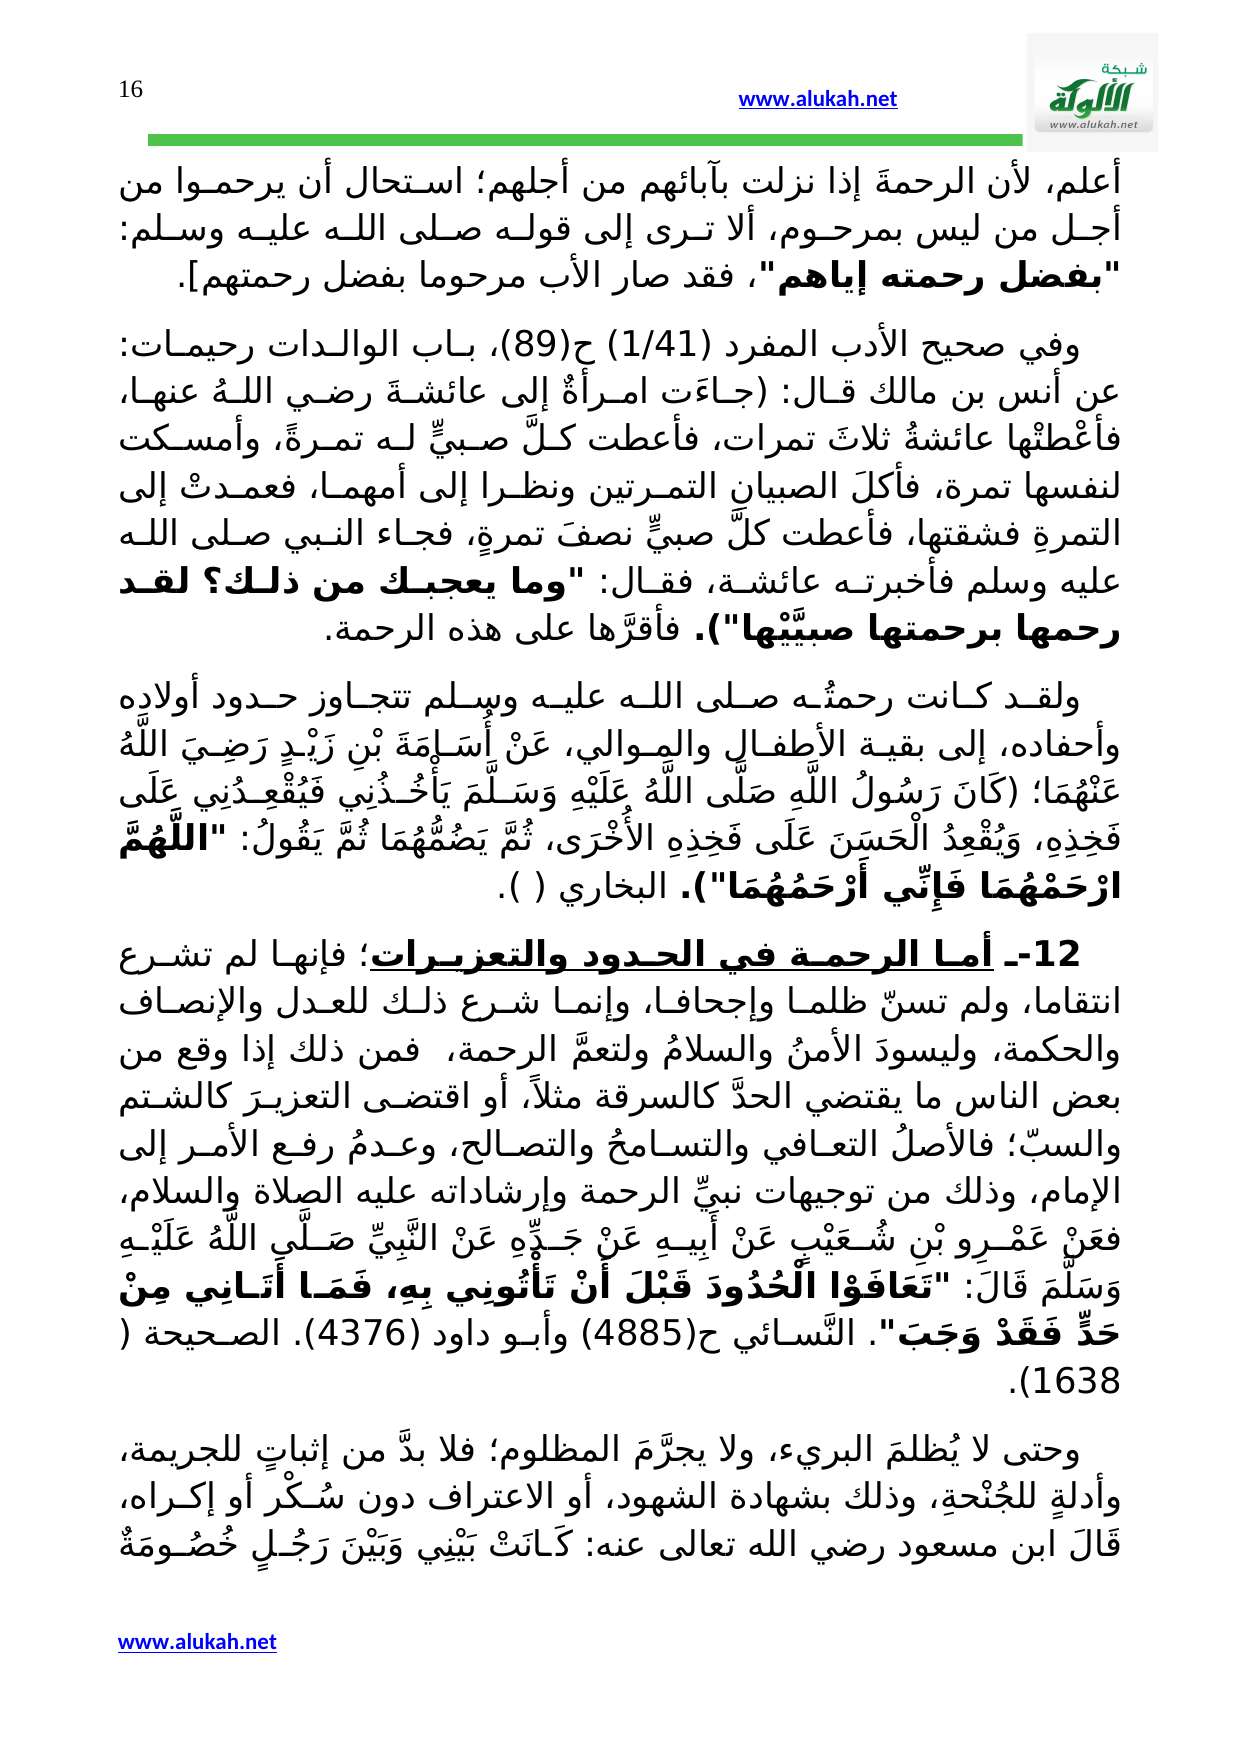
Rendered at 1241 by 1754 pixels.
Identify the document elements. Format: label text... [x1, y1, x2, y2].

text 12- أما الرحمة في الحدود والتعزيرات؛ فإنها لم تشرع انتقاما، ولم تسنّ ظلما وإجحافا، وإنما شرع ذلك للعدل والإنصاف والحكمة، وليسودَ الأمنُ والسلامُ ولتعمَّ الرحمة، فمن ذلك إذا وقع من بعض الناس ما يقتضي الحدَّ كالسرقة مثلاً، أو اقتضى التعزيرَ كالشتم والسبّ؛ فالأصلُ التعافي والتسامحُ والتصالح، وعدمُ رفع الأمر إلى الإمام، وذلك من توجيهات نبيِّ الرحمة وإرشاداته عليه الصلاة والسلام، فعَنْ عَمْرِو بْنِ شُعَيْبٍ عَنْ أَبِيهِ عَنْ جَدِّهِ عَنْ النَّبِيِّ صَلَّى اللَّهُ عَلَيْهِ وَسَلَّمَ قَالَ: "تَعَافَوْا الْحُدُودَ قَبْلَ أَنْ تَأْتُونِي بِهِ، فَمَا أَتَانِي مِنْ حَدٍّ فَقَدْ وَجَبَ". النَّسائي ح(4885) وأبو داود (4376). الصحيحة (1638). [118, 933, 1122, 1401]
text ولقد كانت رحمتُه صلى الله عليه وسلم تتجاوز حدود أولاده وأحفاده، إلى بقية الأطفال والموالي، عَنْ أُسَامَةَ بْنِ زَيْدٍ رَضِيَ اللَّهُ عَنْهُمَا؛ (كَانَ رَسُولُ اللَّهِ صَلَّى اللَّهُ عَلَيْهِ وَسَلَّمَ يَأْخُذُنِي فَيُقْعِدُنِي عَلَى فَخِذِهِ، وَيُقْعِدُ الْحَسَنَ عَلَى فَخِذِهِ الأُخْرَى، ثُمَّ يَضُمُّهُمَا ثُمَّ يَقُولُ: "اللَّهُمَّ ارْحَمْهُمَا فَإِنِّي أَرْحَمُهُمَا"). البخاري ( ). [118, 676, 1122, 907]
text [118, 160, 1122, 296]
text وفي صحيح الأدب المفرد (1/41) ح(89)، باب الوالدات رحيمات: عن أنس بن مالك قال: (جاءَت امرأةٌ إلى عائشةَ رضي اللهُ عنها، فأعْطتْها عائشةُ ثلاثَ تمرات، فأعطت كلَّ صبيٍّ له تمرةً، وأمسكت لنفسها تمرة، فأكلَ الصبيانِ التمرتين ونظرا إلى أمهما، فعمدتْ إلى التمرةِ فشقتها، فأعطت كلَّ صبيٍّ نصفَ تمرةٍ، فجاء النبي صلى الله عليه وسلم فأخبرته عائشة، فقال: "وما يعجبك من ذلك؟ لقد رحمها برحمتها صبيَّيْها"). فأقرَّها على هذه الرحمة. [118, 323, 1122, 649]
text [118, 1428, 1122, 1564]
